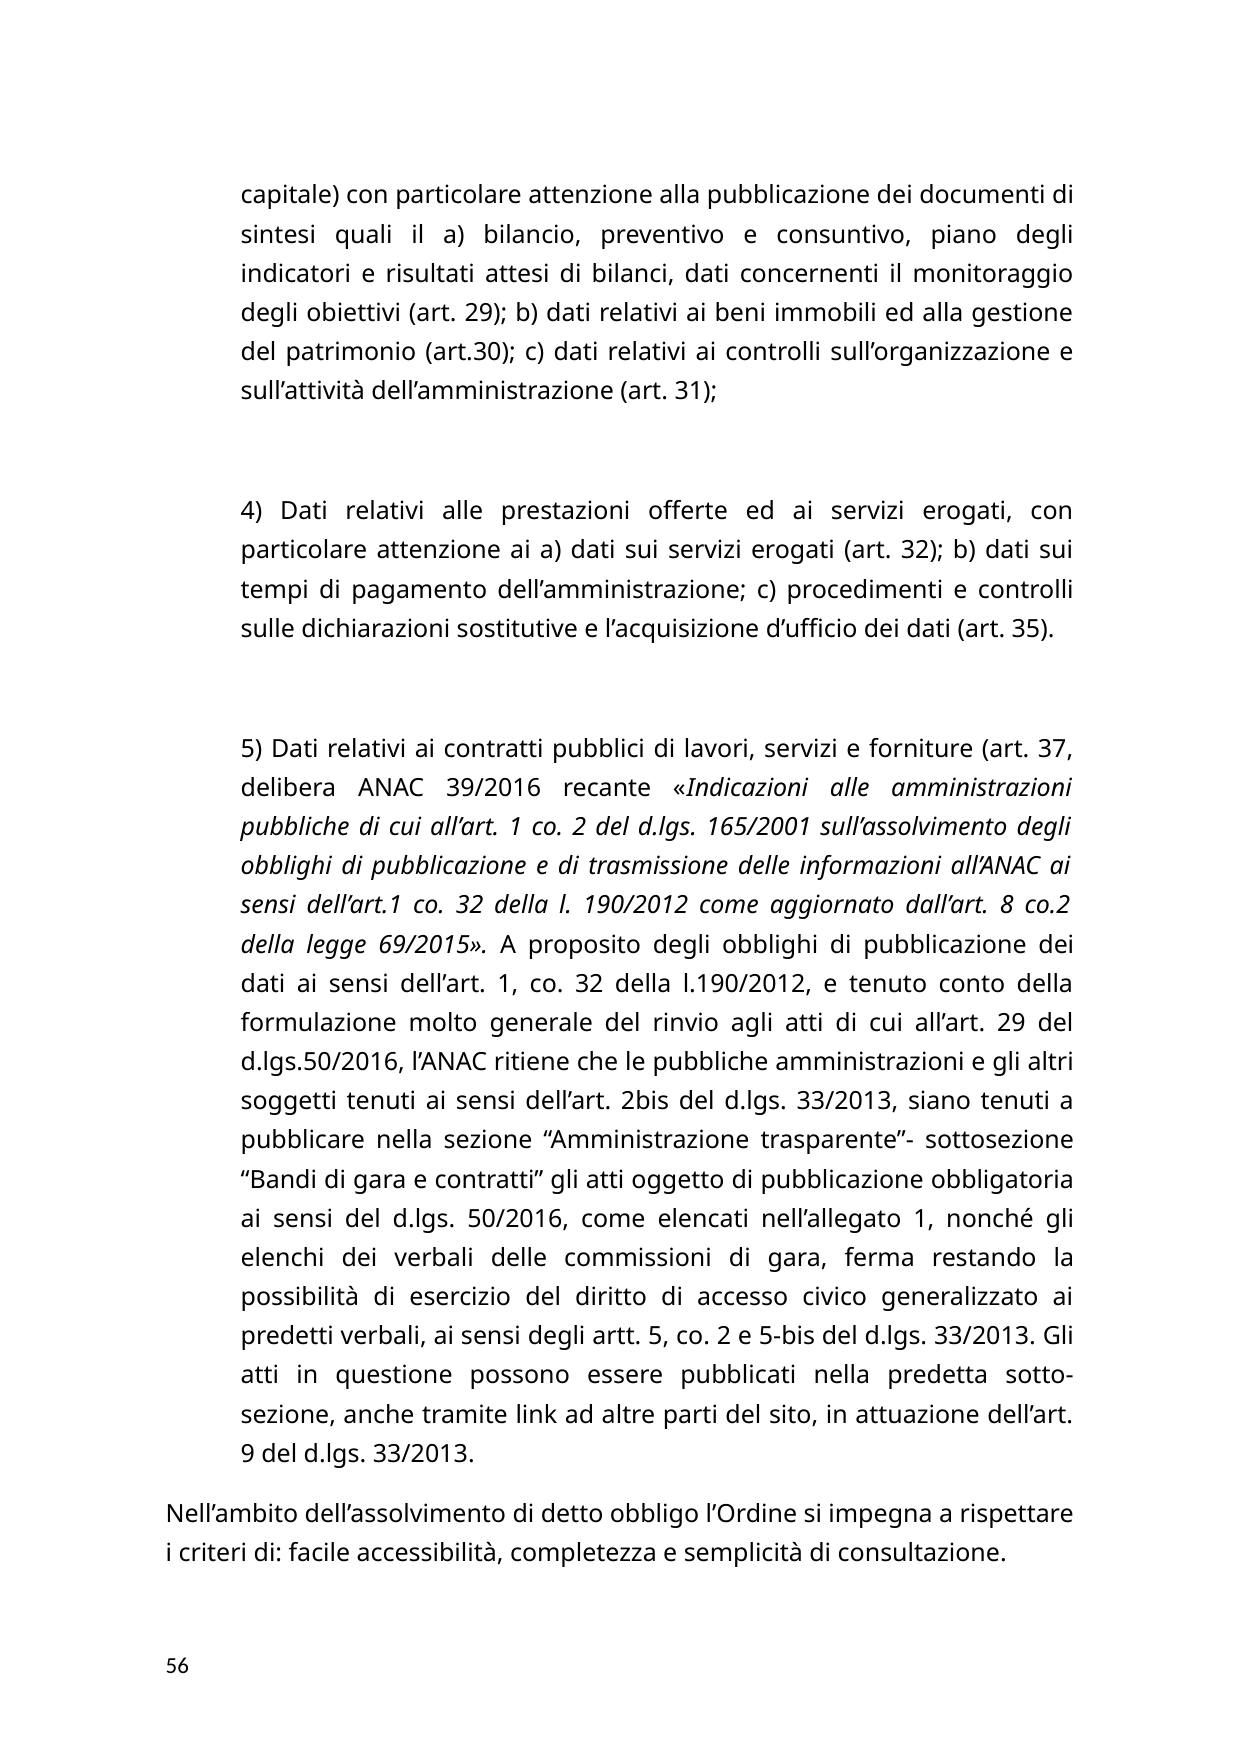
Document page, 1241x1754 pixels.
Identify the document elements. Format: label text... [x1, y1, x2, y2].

list 4) Dati relativi alle prestazioni offerte ed ai servizi erogati, con particolare attenzione ai a) dati sui servizi erogati (art. 32); b) dati sui tempi di pagamento dell’amministrazione; c) procedimenti e controlli sulle dichiarazioni sostitutive e l’acquisizione d’ufficio dei dati (art. 35). [240, 493, 1075, 644]
list 5) Dati relativi ai contratti pubblici di lavori, servizi e forniture (art. 37, delibera ANAC 39/2016 recante «Indicazioni alle amministrazioni pubbliche di cui all’art. 1 co. 2 del d.lgs. 165/2001 sull’assolvimento degli obblighi di pubblicazione e di trasmissione delle informazioni all’ANAC ai sensi dell’art.1 co. 32 della l. 190/2012 come aggiornato dall’art. 8 co.2 della legge 69/2015». A proposito degli obblighi di pubblicazione dei dati ai sensi dell’art. 1, co. 32 della l.190/2012, e tenuto conto della formulazione molto generale del rinvio agli atti di cui all’art. 29 del d.lgs.50/2016, l’ANAC ritiene che le pubbliche amministrazioni e gli altri soggetti tenuti ai sensi dell’art. 2bis del d.lgs. 33/2013, siano tenuti a pubblicare nella sezione “Amministrazione trasparente”- sottosezione “Bandi di gara e contratti” gli atti oggetto di pubblicazione obbligatoria ai sensi del d.lgs. 50/2016, come elencati nell’allegato 1, nonché gli elenchi dei verbali delle commissioni di gara, ferma restando la possibilità di esercizio del diritto di accesso civico generalizzato ai predetti verbali, ai sensi degli artt. 5, co. 2 e 5-bis del d.lgs. 33/2013. Gli atti in questione possono essere pubblicati nella predetta sotto-sezione, anche tramite link ad altre parti del sito, in attuazione dell’art. 9 del d.lgs. 33/2013. [240, 731, 1075, 1469]
text Nell’ambito dell’assolvimento di detto obbligo l’Ordine si impegna a rispettare i criteri di: facile accessibilità, completezza e semplicità di consultazione. [165, 1496, 1075, 1569]
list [240, 177, 1075, 407]
